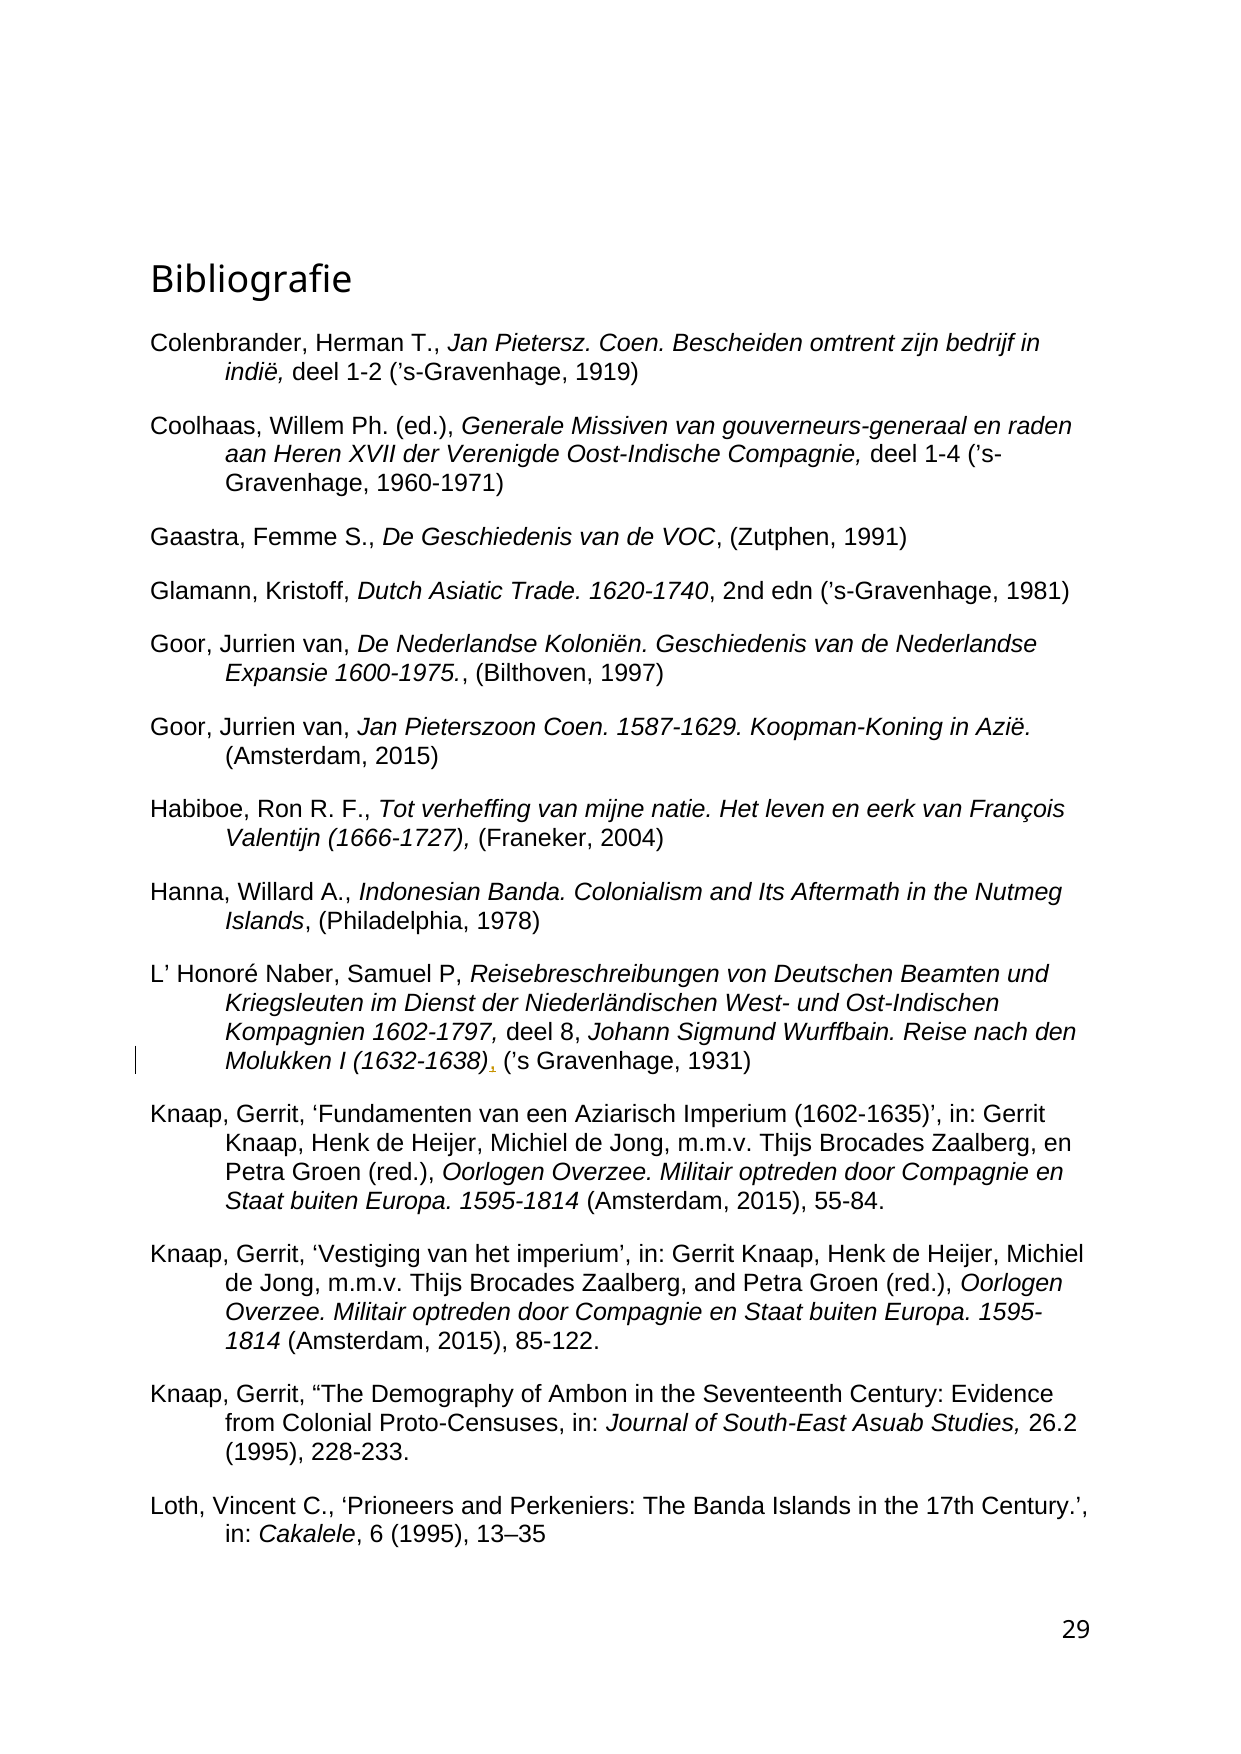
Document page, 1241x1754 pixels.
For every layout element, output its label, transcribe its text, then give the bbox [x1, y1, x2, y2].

text Knaap, Gerrit, “The Demography of Ambon in the Seventeenth Century: Evidence from Colonial Proto-Censuses, in: Journal of South-East Asuab Studies, 26.2 (1995), 228-233. [150, 1379, 1090, 1466]
text Knaap, Gerrit, ‘Fundamenten van een Aziarisch Imperium (1602-1635)’, in: Gerrit Knaap, Henk de Heijer, Michiel de Jong, m.m.v. Thijs Brocades Zaalberg, en Petra Groen (red.), Oorlogen Overzee. Militair optreden door Compagnie en Staat buiten Europa. 1595-1814 (Amsterdam, 2015), 55-84. [150, 1099, 1090, 1214]
text Goor, Jurrien van, Jan Pieterszoon Coen. 1587-1629. Koopman-Koning in Azië. (Amsterdam, 2015) [150, 712, 1090, 769]
text Coolhaas, Willem Ph. (ed.), Generale Missiven van gouverneurs-generaal en raden aan Heren XVII der Verenigde Oost-Indische Compagnie, deel 1-4 (’s-Gravenhage, 1960-1971) [150, 411, 1090, 497]
text Gaastra, Femme S., De Geschiedenis van de VOC, (Zutphen, 1991) [150, 522, 1090, 551]
text Bibliografie [150, 252, 1090, 303]
text Glamann, Kristoff, Dutch Asiatic Trade. 1620-1740, 2nd edn (’s-Gravenhage, 1981) [150, 576, 1090, 604]
text L’ Honoré Naber, Samuel P, Reisebreschreibungen von Deutschen Beamten und Kriegsleuten im Dienst der Niederländischen West- und Ost-Indischen Kompagnien 1602-1797, deel 8, Johann Sigmund Wurffbain. Reise nach den Molukken I (1632-1638) (’s Gravenhage, 1931) [150, 959, 1090, 1074]
text Loth, Vincent C., ‘Prioneers and Perkeniers: The Banda Islands in the 17th Century.’, in: Cakalele, 6 (1995), 13–35 [150, 1491, 1090, 1548]
text Colenbrander, Herman T., Jan Pietersz. Coen. Bescheiden omtrent zijn bedrijf in indië, deel 1-2 (’s-Gravenhage, 1919) [150, 328, 1090, 386]
text Goor, Jurrien van, De Nederlandse Koloniën. Geschiedenis van de Nederlandse Expansie 1600-1975., (Bilthoven, 1997) [150, 629, 1090, 687]
text Hanna, Willard A., Indonesian Banda. Colonialism and Its Aftermath in the Nutmeg Islands, (Philadelphia, 1978) [150, 877, 1090, 934]
text Habiboe, Ron R. F., Tot verheffing van mijne natie. Het leven en eerk van François Valentijn (1666-1727), (Franeker, 2004) [150, 794, 1090, 852]
text Knaap, Gerrit, ‘Vestiging van het imperium’, in: Gerrit Knaap, Henk de Heijer, Michiel de Jong, m.m.v. Thijs Brocades Zaalberg, and Petra Groen (red.), Oorlogen Overzee. Militair optreden door Compagnie en Staat buiten Europa. 1595-1814 (Amsterdam, 2015), 85-122. [150, 1239, 1090, 1354]
